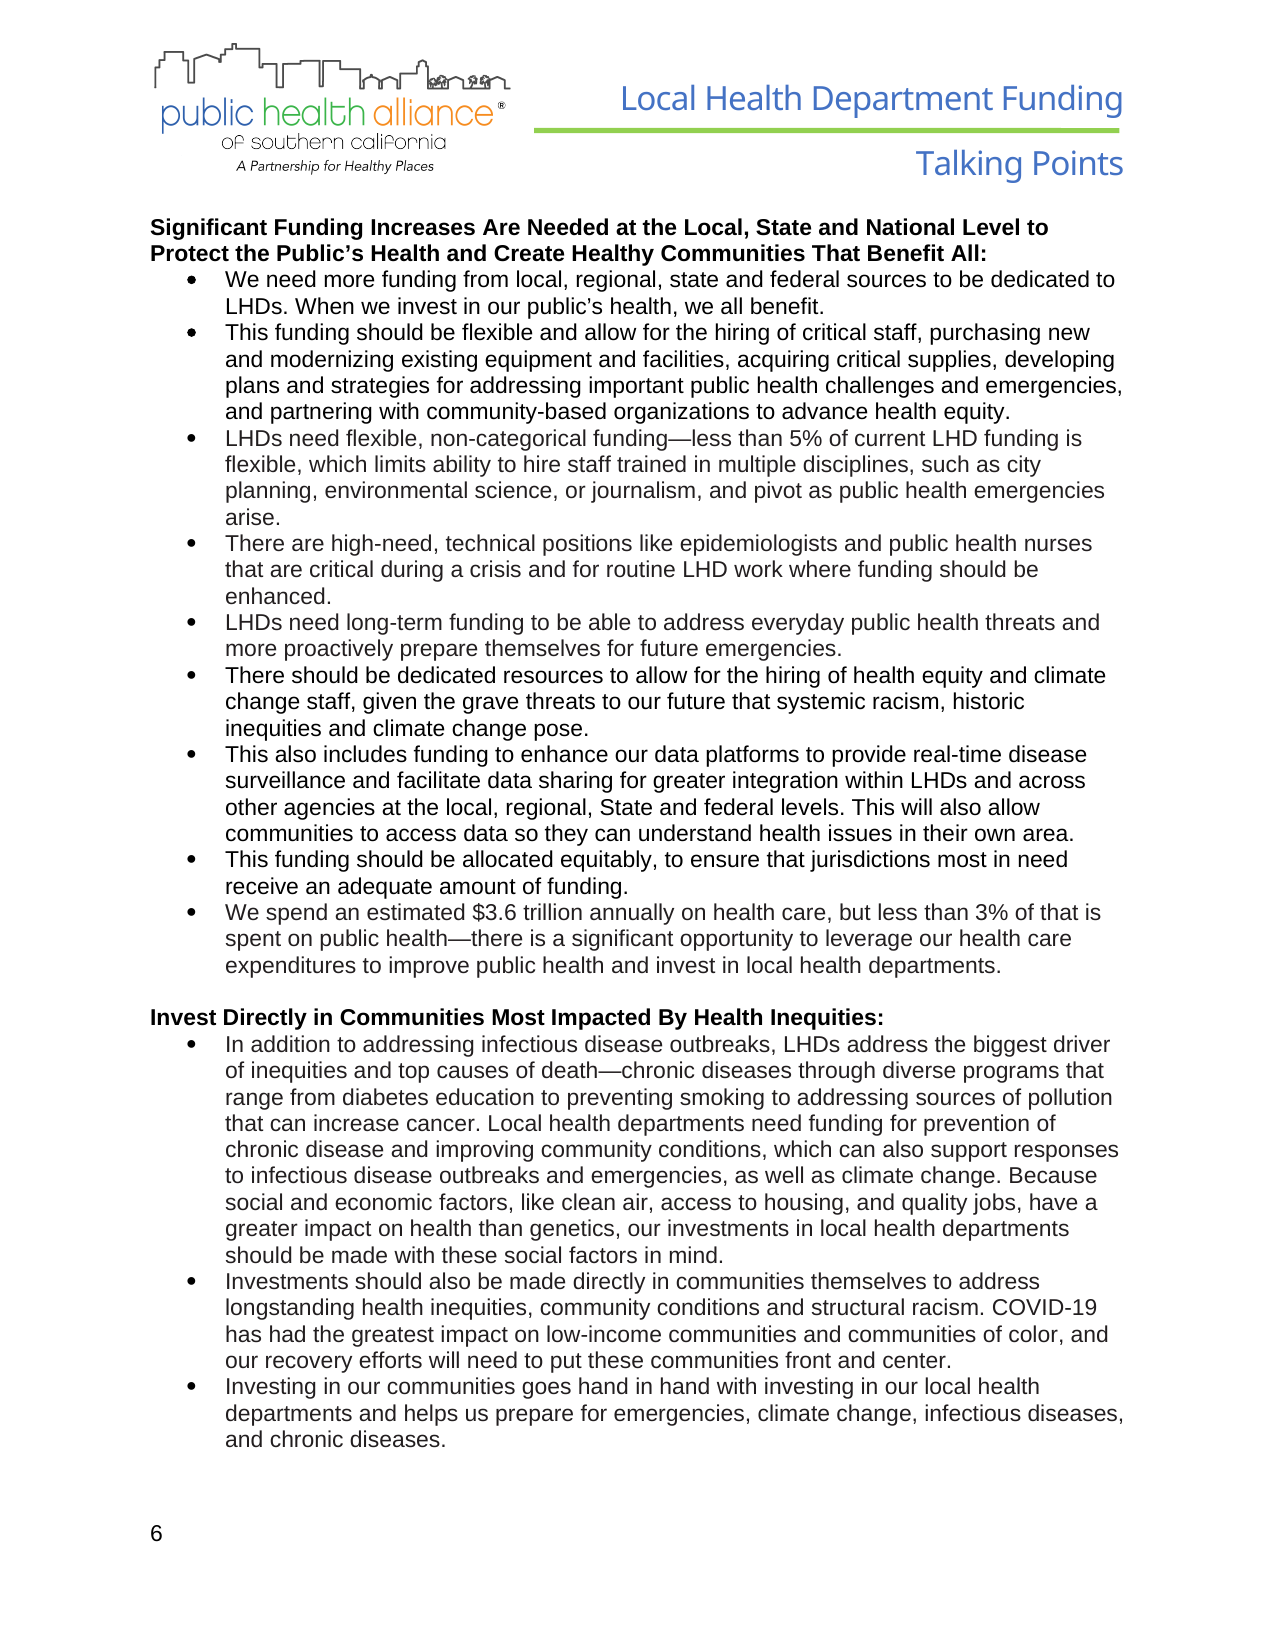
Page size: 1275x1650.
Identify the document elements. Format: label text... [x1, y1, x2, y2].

list In addition to addressing infectious disease outbreaks, LHDs address the biggest driver of inequities and top causes of death—chronic diseases through diverse programs that range from diabetes education to preventing smoking to addressing sources of pollution that can increase cancer. Local health departments need funding for prevention of chronic disease and improving community conditions, which can also support responses to infectious disease outbreaks and emergencies, as well as climate change. Because social and economic factors, like clean air, access to housing, and quality jobs, have a greater impact on health than genetics, our investments in local health departments should be made with these social factors in mind. [187, 1031, 1125, 1268]
list There should be dedicated resources to allow for the hiring of health equity and climate change staff, given the grave threats to our future that systemic racism, historic inequities and climate change pose. [187, 662, 1125, 741]
list This funding should be flexible and allow for the hiring of critical staff, purchasing new and modernizing existing equipment and facilities, acquiring critical supplies, developing plans and strategies for addressing important public health challenges and emergencies, and partnering with community-based organizations to advance health equity. [187, 319, 1125, 424]
list We need more funding from local, regional, state and federal sources to be dedicated to LHDs. When we invest in our public’s health, we all benefit. [187, 266, 1125, 319]
picture [132, 37, 535, 183]
text Significant Funding Increases Are Needed at the Local, State and National Level to Protect the Public’s Health and Create Healthy Communities That Benefit All: [150, 214, 1125, 266]
text Invest Directly in Communities Most Impacted By Health Inequities: [150, 1004, 1125, 1031]
list This funding should be allocated equitably, to ensure that jurisdictions most in need receive an adequate amount of funding. [187, 846, 1125, 899]
list We spend an estimated $3.6 trillion annually on health care, but less than 3% of that is spent on public health—there is a significant opportunity to leverage our health care expenditures to improve public health and invest in local health departments. [187, 899, 1125, 978]
list LHDs need flexible, non-categorical funding—less than 5% of current LHD funding is flexible, which limits ability to hire staff trained in multiple disciplines, such as city planning, environmental science, or journalism, and pivot as public health emergencies arise. [187, 424, 1125, 530]
list There are high-need, technical positions like epidemiologists and public health nurses that are critical during a crisis and for routine LHD work where funding should be enhanced. [187, 530, 1125, 609]
list Investing in our communities goes hand in hand with investing in our local health departments and helps us prepare for emergencies, climate change, infectious diseases, and chronic diseases. [187, 1373, 1125, 1452]
list LHDs need long-term funding to be able to address everyday public health threats and more proactively prepare themselves for future emergencies. [187, 609, 1125, 662]
list Investments should also be made directly in communities themselves to address longstanding health inequities, community conditions and structural racism. COVID-19 has had the greatest impact on low-income communities and communities of color, and our recovery efforts will need to put these communities front and center. [187, 1268, 1125, 1373]
list This also includes funding to enhance our data platforms to provide real-time disease surveillance and facilitate data sharing for greater integration within LHDs and across other agencies at the local, regional, State and federal levels. This will also allow communities to access data so they can understand health issues in their own area. [187, 741, 1125, 846]
